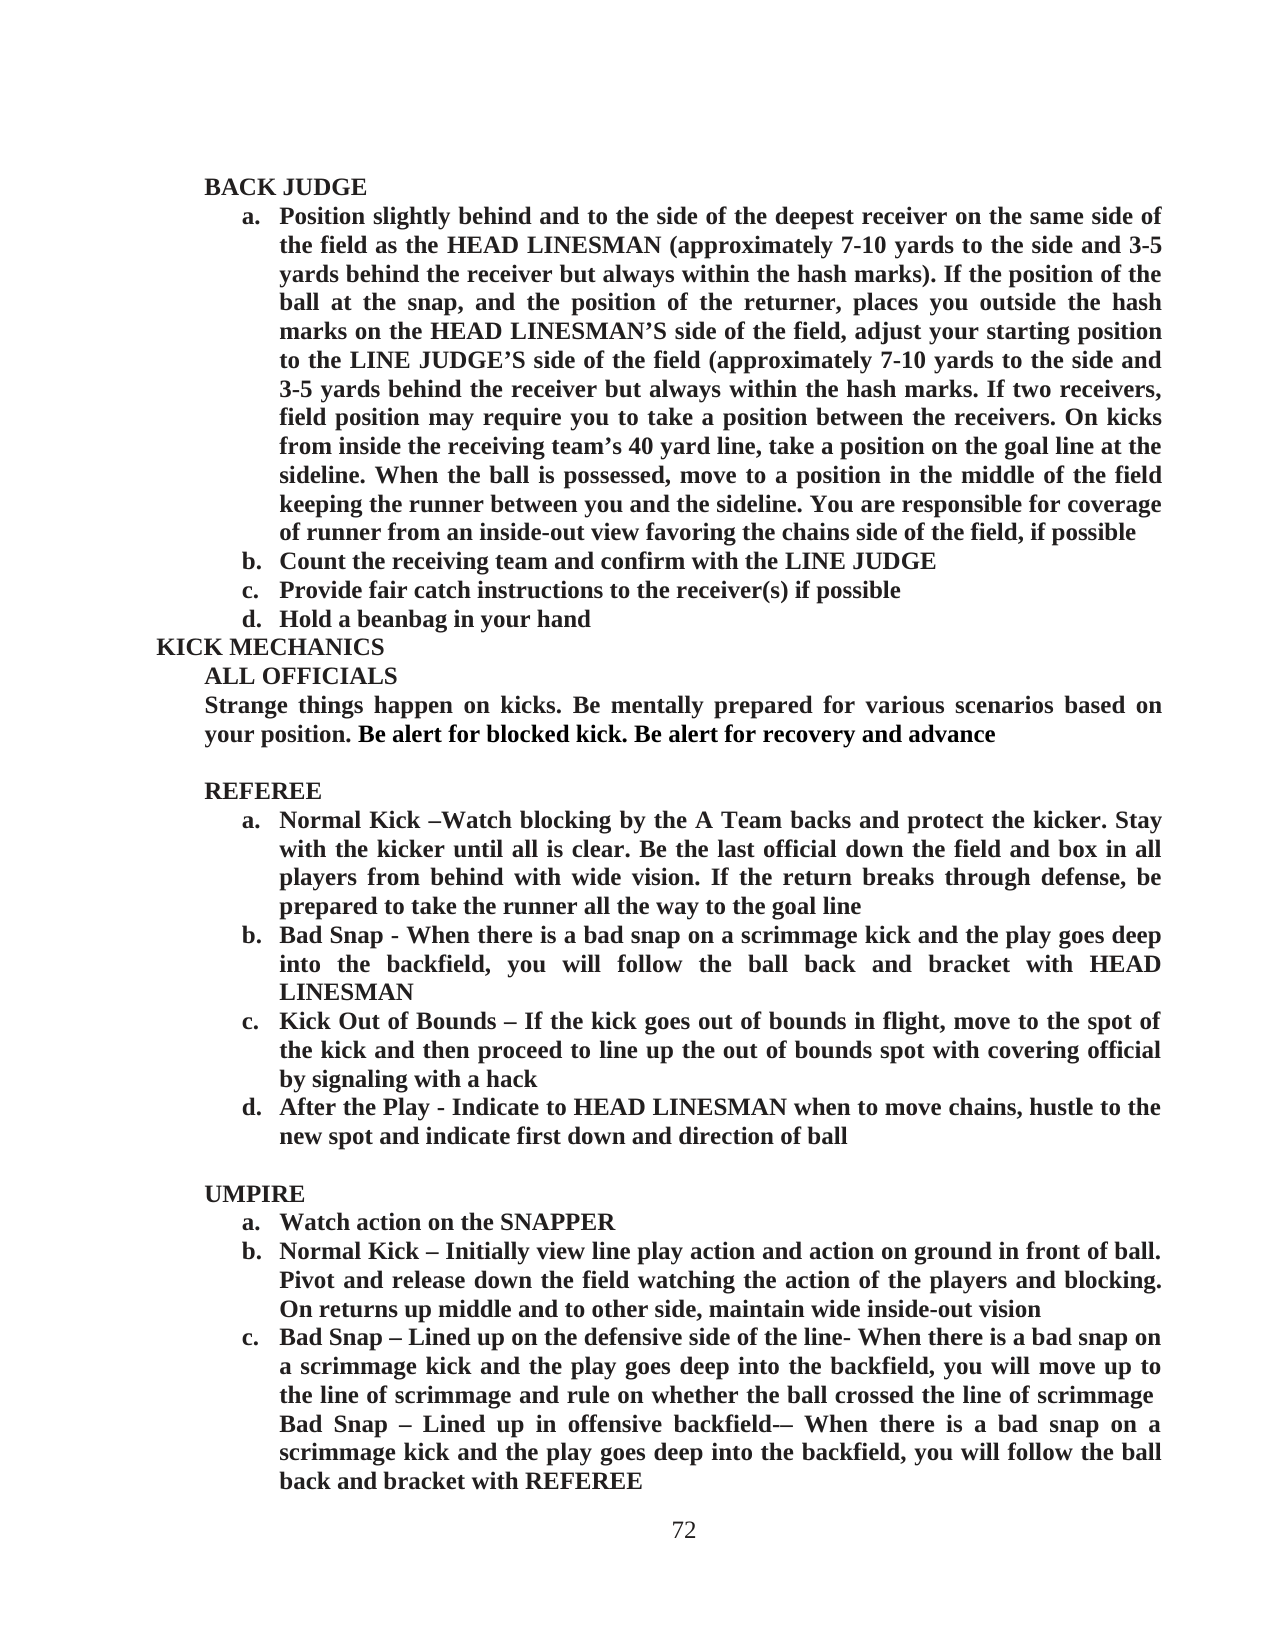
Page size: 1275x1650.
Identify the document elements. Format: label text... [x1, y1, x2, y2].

list Provide fair catch instructions to the receiver(s) if possible [242, 575, 1163, 604]
subtitle ALL OFFICIALS [204, 661, 1163, 690]
list Watch action on the SNAPPER [242, 1207, 1163, 1236]
subtitle REFEREE [204, 776, 1163, 805]
list Kick Out of Bounds – If the kick goes out of bounds in flight, move to the spot of the kick and then proceed to line up the out of bounds spot with covering official by signaling with a hack [242, 1006, 1163, 1092]
subtitle UMPIRE [204, 1179, 1163, 1207]
list Position slightly behind and to the side of the deepest receiver on the same side of the field as the HEAD LINESMAN (approximately 7-10 yards to the side and 3-5 yards behind the receiver but always within the hash marks). If the position of the ball at the snap, and the position of the returner, places you outside the hash marks on the HEAD LINESMAN’S side of the field, adjust your starting position to the LINE JUDGE’S side of the field (approximately 7-10 yards to the side and 3-5 yards behind the receiver but always within the hash marks. If two receivers, field position may require you to take a position between the receivers. On kicks from inside the receiving team’s 40 yard line, take a position on the goal line at the sideline. When the ball is possessed, move to a position in the middle of the field keeping the runner between you and the sideline. You are responsible for coverage of runner from an inside-out view favoring the chains side of the field, if possible [242, 201, 1163, 546]
text Strange things happen on kicks. Be mentally prepared for various scenarios based on your position. Be alert for blocked kick. Be alert for recovery and advance [204, 690, 1163, 747]
list Bad Snap – Lined up on the defensive side of the line- When there is a bad snap on a scrimmage kick and the play goes deep into the backfield, you will move up to the line of scrimmage and rule on whether the ball crossed the line of scrimmage Bad Snap – Lined up in offensive backfield-– When there is a bad snap on a scrimmage kick and the play goes deep into the backfield, you will follow the ball back and bracket with REFEREE [242, 1322, 1163, 1495]
list Normal Kick –Watch blocking by the A Team backs and protect the kicker. Stay with the kicker until all is clear. Be the last official down the field and box in all players from behind with wide vision. If the return breaks through defense, be prepared to take the runner all the way to the goal line [242, 805, 1163, 920]
subtitle BACK JUDGE [204, 172, 1163, 201]
subtitle KICK MECHANICS [156, 632, 1163, 661]
list Hold a beanbag in your hand [242, 604, 1163, 632]
list Bad Snap - When there is a bad snap on a scrimmage kick and the play goes deep into the backfield, you will follow the ball back and bracket with HEAD LINESMAN [242, 920, 1163, 1006]
list Normal Kick – Initially view line play action and action on ground in front of ball. Pivot and release down the field watching the action of the players and blocking. On returns up middle and to other side, maintain wide inside-out vision [242, 1236, 1163, 1322]
list Count the receiving team and confirm with the LINE JUDGE [242, 546, 1163, 575]
list After the Play - Indicate to HEAD LINESMAN when to move chains, hustle to the new spot and indicate first down and direction of ball [242, 1092, 1163, 1150]
